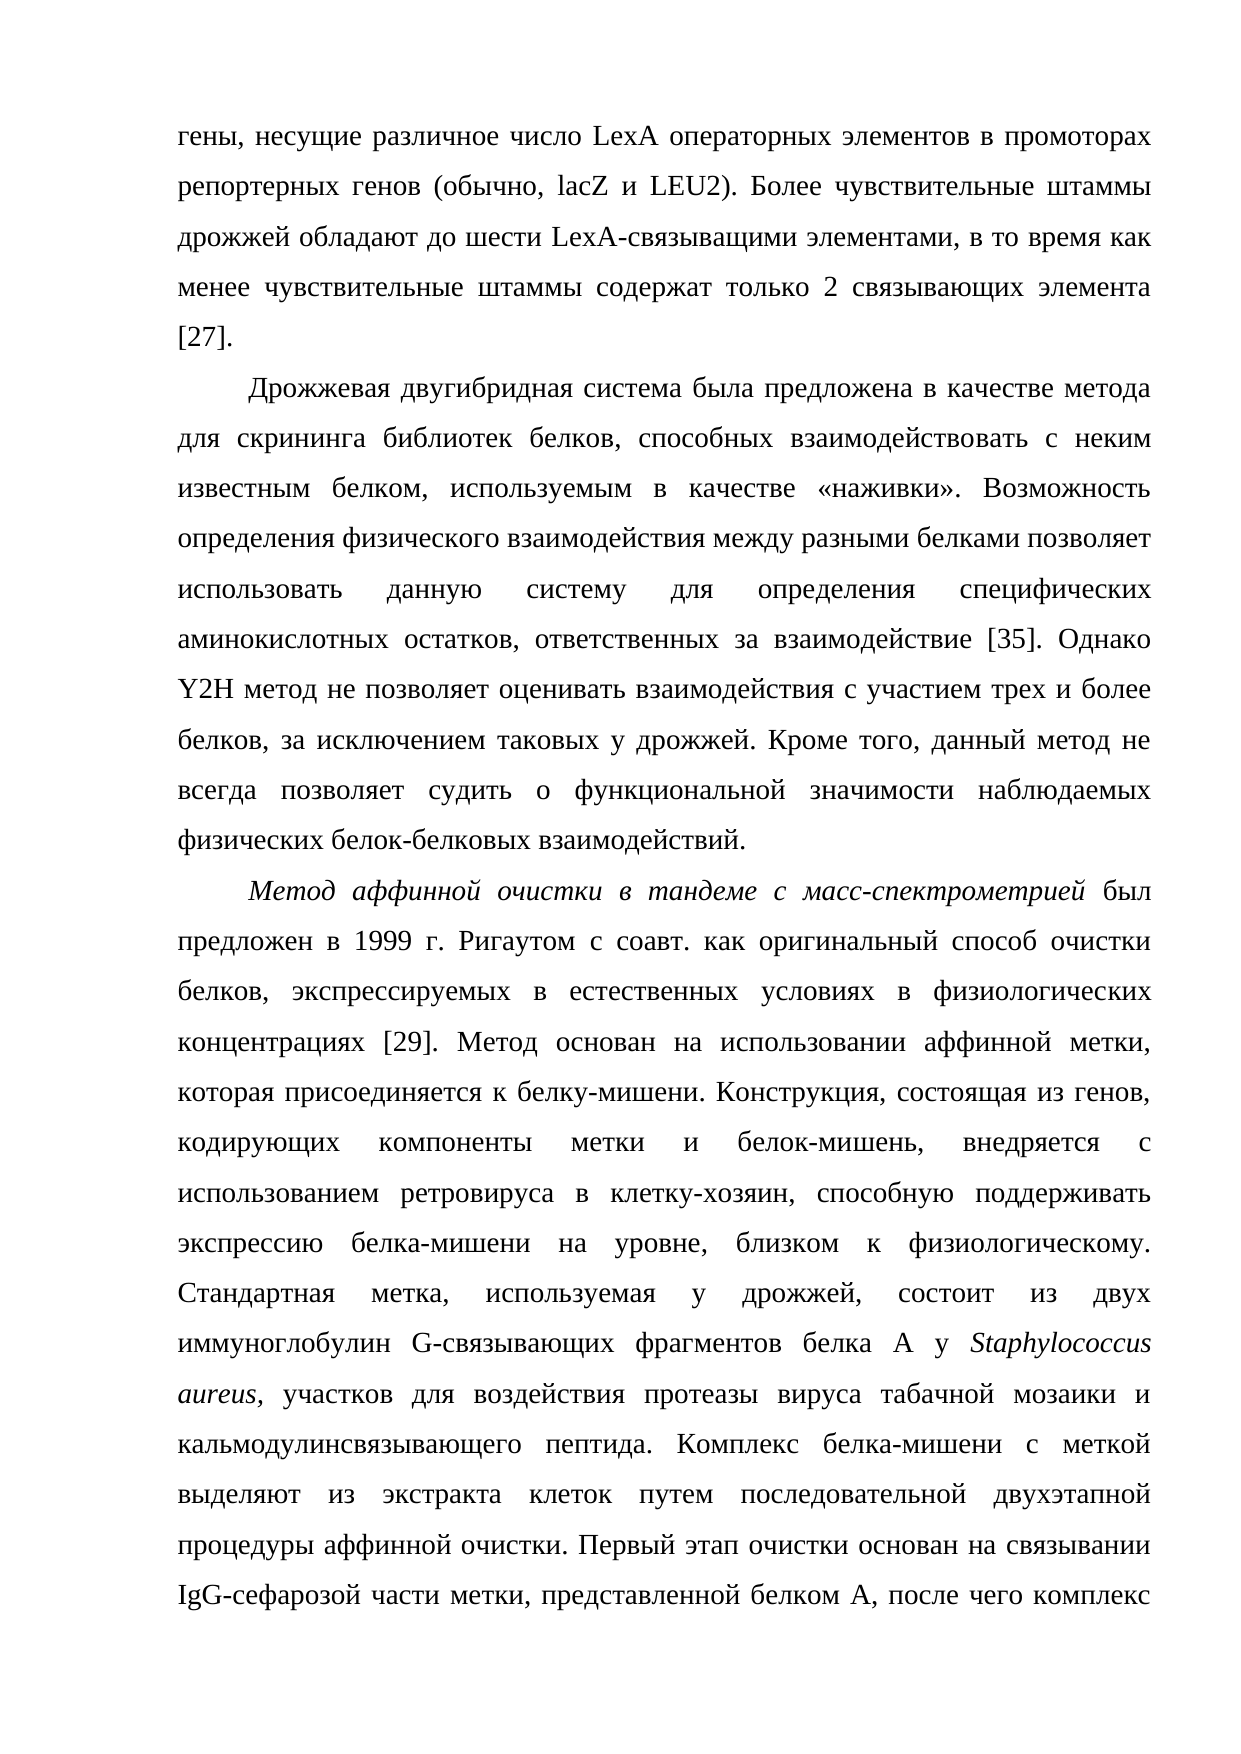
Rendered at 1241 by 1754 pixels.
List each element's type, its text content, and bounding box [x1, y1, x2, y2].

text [177, 873, 1152, 1611]
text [177, 118, 1152, 353]
text Дрожжевая двугибридная система была предложена в качестве метода для скрининга библиотек белков, способных взаимодействовать с неким известным белком, используемым в качестве «наживки». Возможность определения физического взаимодействия между разными белками позволяет использовать данную систему для определения специфических аминокислотных остатков, ответственных за взаимодействие [35]. Однако Y2H метод не позволяет оценивать взаимодействия с участием трех и более белков, за исключением таковых у дрожжей. Кроме того, данный метод не всегда позволяет судить о функциональной значимости наблюдаемых физических белок-белковых взаимодействий. [177, 370, 1152, 856]
